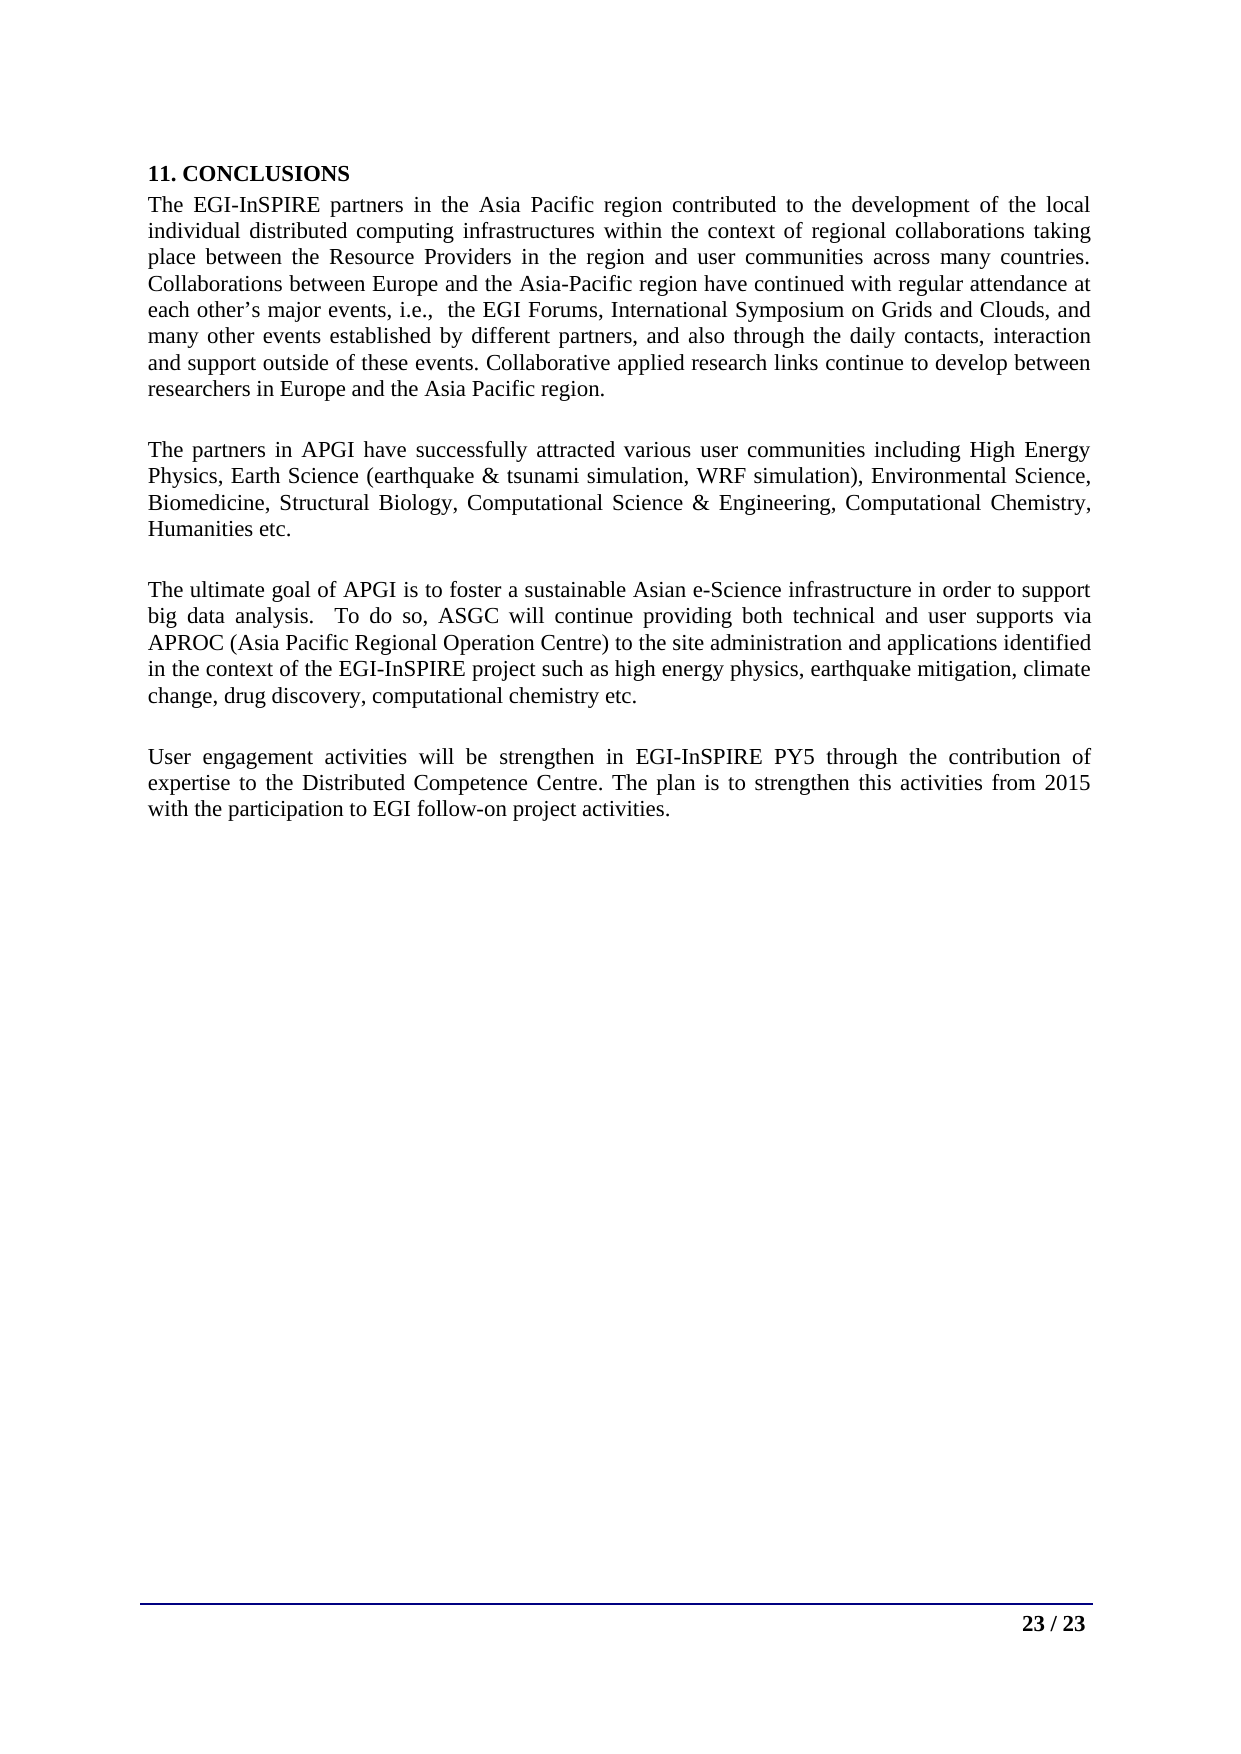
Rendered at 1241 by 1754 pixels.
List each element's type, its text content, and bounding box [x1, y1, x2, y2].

text The ultimate goal of APGI is to foster a sustainable Asian e-Science infrastructure in order to support big data analysis. To do so, ASGC will continue providing both technical and user supports via APROC (Asia Pacific Regional Operation Centre) to the site administration and applications identified in the context of the EGI-InSPIRE project such as high energy physics, earthquake mitigation, climate change, drug discovery, computational chemistry etc. [148, 576, 1093, 708]
text The EGI-InSPIRE partners in the Asia Pacific region contributed to the development of the local individual distributed computing infrastructures within the context of regional collaborations taking place between the Resource Providers in the region and user communities across many countries. Collaborations between Europe and the Asia-Pacific region have continued with regular attendance at each other’s major events, i.e., the EGI Forums, International Symposium on Grids and Clouds, and many other events established by different partners, and also through the daily contacts, interaction and support outside of these events. Collaborative applied research links continue to develop between researchers in Europe and the Asia Pacific region. [148, 191, 1093, 401]
text The partners in APGI have successfully attracted various user communities including High Energy Physics, Earth Science (earthquake & tsunami simulation, WRF simulation), Environmental Science, Biomedicine, Structural Biology, Computational Science & Engineering, Computational Chemistry, Humanities etc. [148, 436, 1093, 542]
text User engagement activities will be strengthen in EGI-InSPIRE PY5 through the contribution of expertise to the Distributed Competence Centre. The plan is to strengthen this activities from 2015 with the participation to EGI follow-on project activities. [148, 743, 1093, 822]
subtitle Conclusions [148, 160, 1093, 186]
